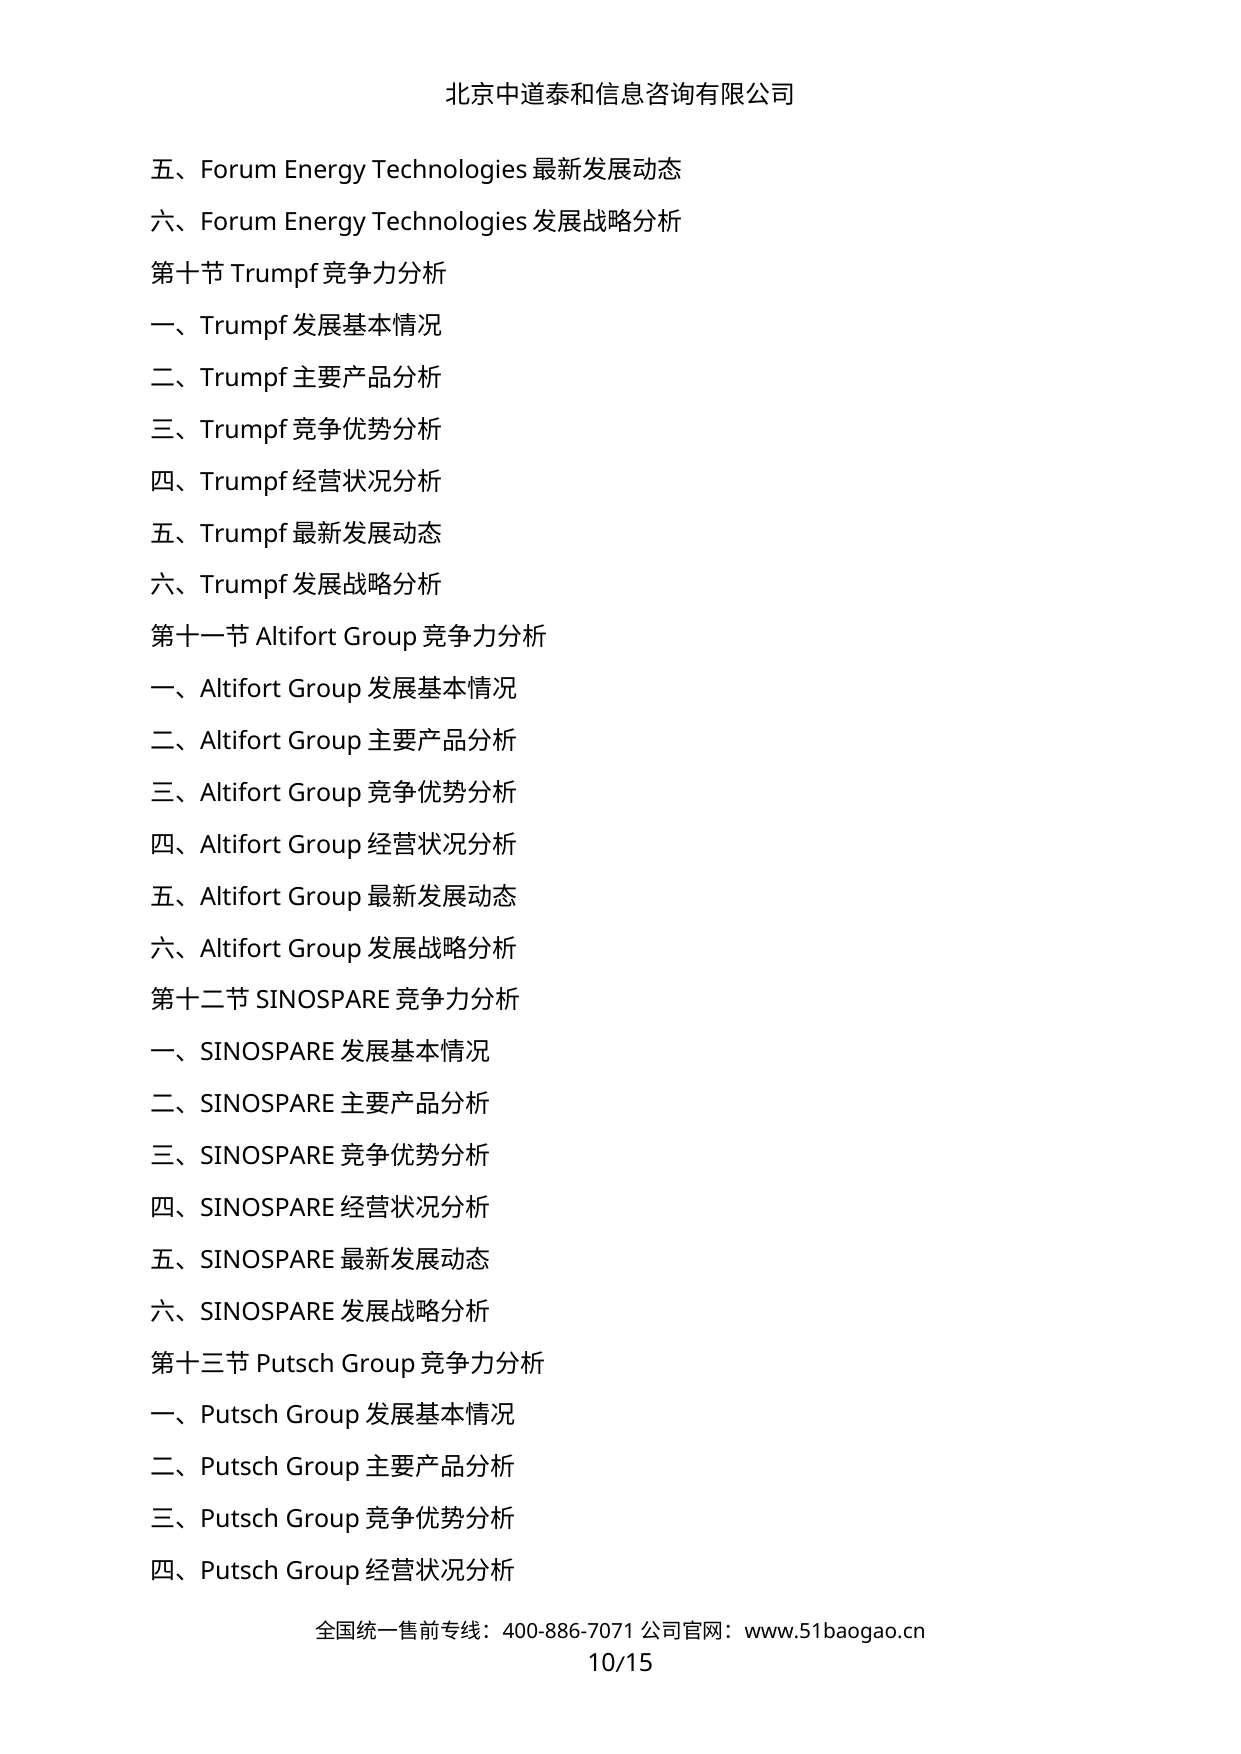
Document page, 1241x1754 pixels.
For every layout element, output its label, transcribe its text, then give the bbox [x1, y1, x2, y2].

text 六、Altifort Group发展战略分析 [150, 928, 1090, 964]
text 一、Trumpf发展基本情况 [150, 306, 1090, 342]
text 六、Forum Energy Technologies发展战略分析 [150, 202, 1090, 238]
text 四、Altifort Group经营状况分析 [150, 824, 1090, 861]
text 二、Putsch Group主要产品分析 [150, 1447, 1090, 1483]
text 第十三节 Putsch Group竞争力分析 [150, 1343, 1090, 1379]
text 五、SINOSPARE最新发展动态 [150, 1239, 1090, 1276]
text 二、SINOSPARE主要产品分析 [150, 1084, 1090, 1120]
text 三、Trumpf竞争优势分析 [150, 409, 1090, 446]
text 一、Altifort Group发展基本情况 [150, 669, 1090, 705]
text 二、Altifort Group主要产品分析 [150, 721, 1090, 757]
text 第十二节 SINOSPARE竞争力分析 [150, 980, 1090, 1016]
text 第十节 Trumpf竞争力分析 [150, 254, 1090, 290]
text 三、Putsch Group竞争优势分析 [150, 1499, 1090, 1535]
text 六、SINOSPARE发展战略分析 [150, 1291, 1090, 1327]
text 四、Putsch Group经营状况分析 [150, 1551, 1090, 1587]
text 二、Trumpf主要产品分析 [150, 357, 1090, 394]
text 第十一节 Altifort Group竞争力分析 [150, 617, 1090, 653]
text 五、Trumpf最新发展动态 [150, 513, 1090, 549]
text 四、SINOSPARE经营状况分析 [150, 1187, 1090, 1224]
text 一、SINOSPARE发展基本情况 [150, 1032, 1090, 1068]
text 一、Putsch Group发展基本情况 [150, 1395, 1090, 1431]
text 五、Altifort Group最新发展动态 [150, 876, 1090, 912]
text 三、Altifort Group竞争优势分析 [150, 772, 1090, 809]
text 六、Trumpf发展战略分析 [150, 565, 1090, 601]
text 五、Forum Energy Technologies最新发展动态 [150, 150, 1090, 186]
text 四、Trumpf经营状况分析 [150, 461, 1090, 497]
text 三、SINOSPARE竞争优势分析 [150, 1136, 1090, 1172]
